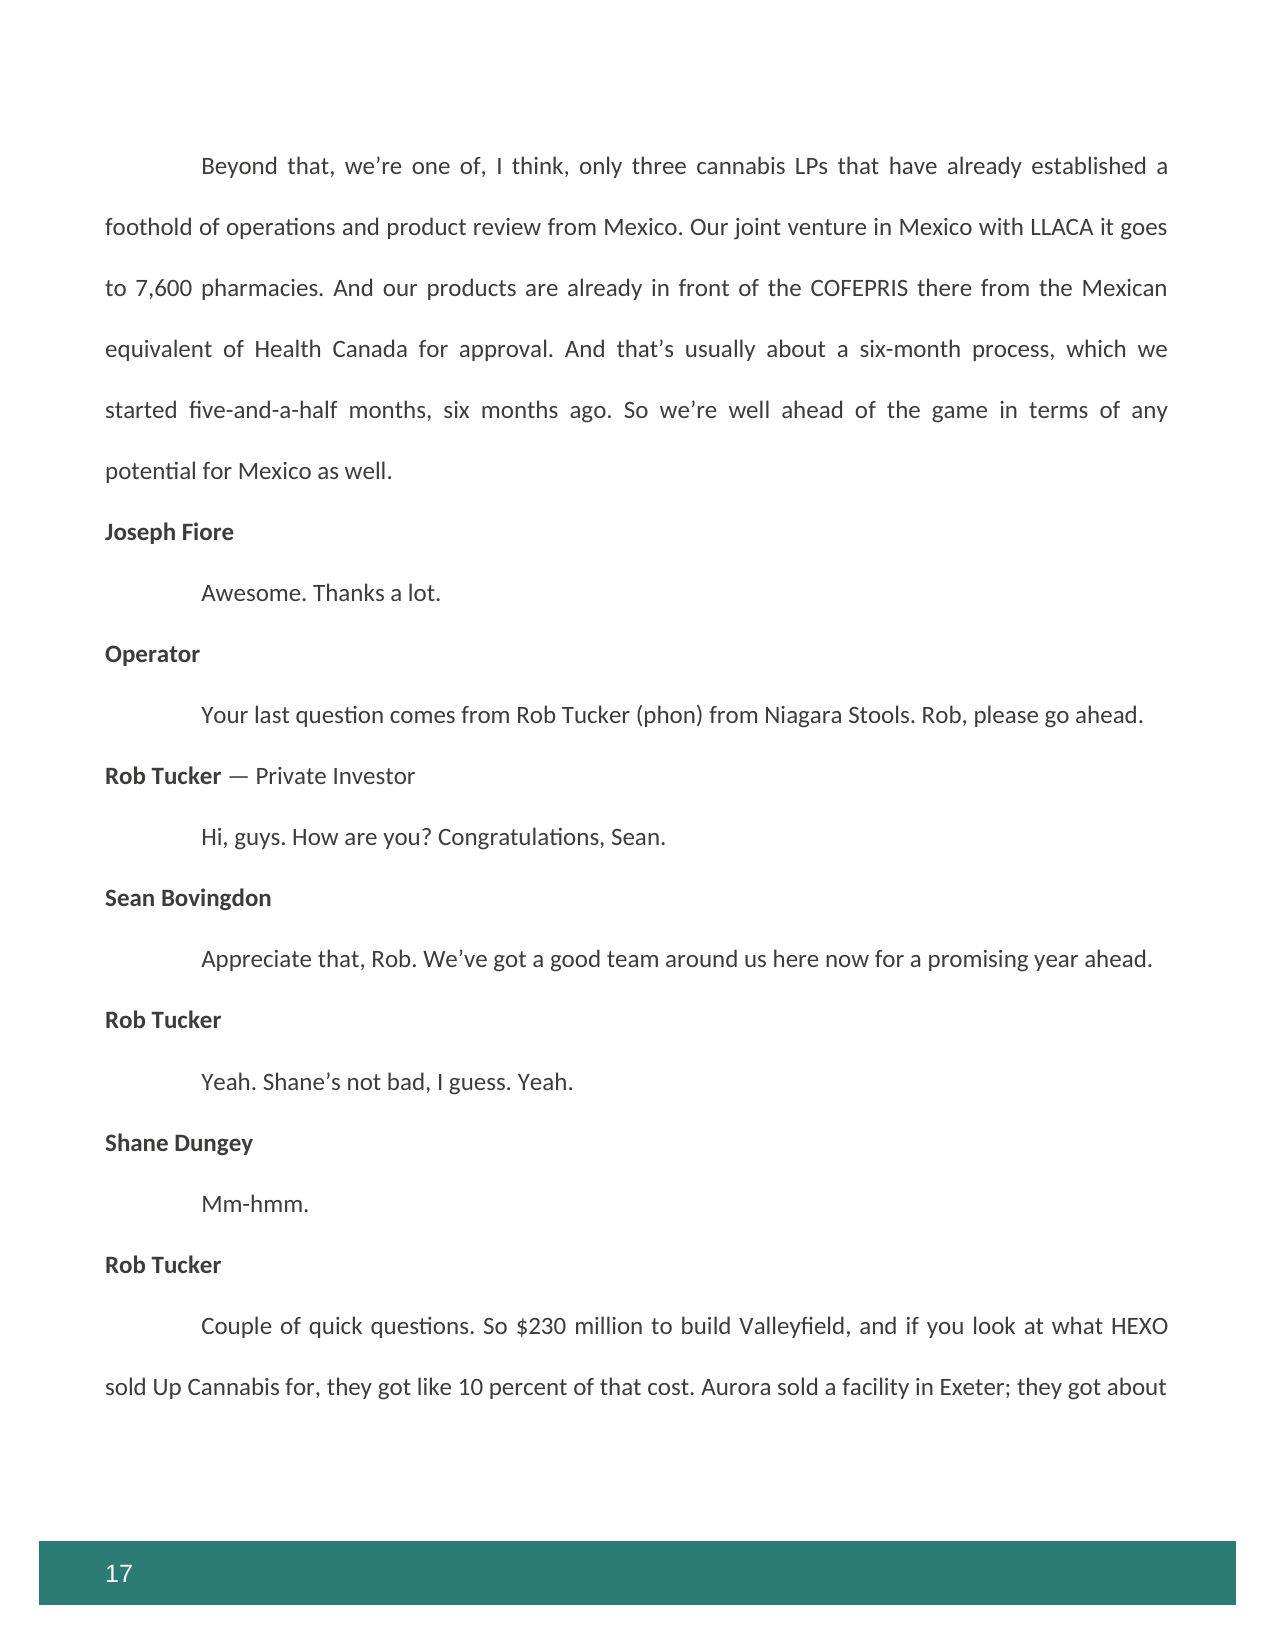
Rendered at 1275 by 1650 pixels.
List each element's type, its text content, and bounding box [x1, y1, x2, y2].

text Sean Bovingdon [105, 882, 1170, 913]
text Mm-hmm. [105, 1188, 1170, 1218]
text Hi, guys. How are you? Congratulations, Sean. [105, 821, 1170, 852]
text Yeah. Shane’s not bad, I guess. Yeah. [105, 1066, 1170, 1096]
text Shane Dungey [105, 1127, 1170, 1157]
text Rob Tucker — Private Investor [105, 760, 1170, 791]
text Your last question comes from Rob Tucker (phon) from Niagara Stools. Rob, please go ahead. [105, 699, 1170, 730]
text Rob Tucker [105, 1249, 1170, 1279]
text Appreciate that, Rob. We’ve got a good team around us here now for a promising year ahead. [105, 943, 1170, 974]
text Rob Tucker [105, 1004, 1170, 1035]
text Joseph Fiore [105, 516, 1170, 547]
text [105, 1310, 1170, 1401]
text Operator [105, 638, 1170, 669]
text Beyond that, we’re one of, I think, only three cannabis LPs that have already established a foothold of operations and product review from Mexico. Our joint venture in Mexico with LLACA it goes to 7,600 pharmacies. And our products are already in front of the COFEPRIS there from the Mexican equivalent of Health Canada for approval. And that’s usually about a six-month process, which we started five-and-a-half months, six months ago. So we’re well ahead of the game in terms of any potential for Mexico as well. [105, 150, 1170, 486]
text Awesome. Thanks a lot. [105, 577, 1170, 608]
